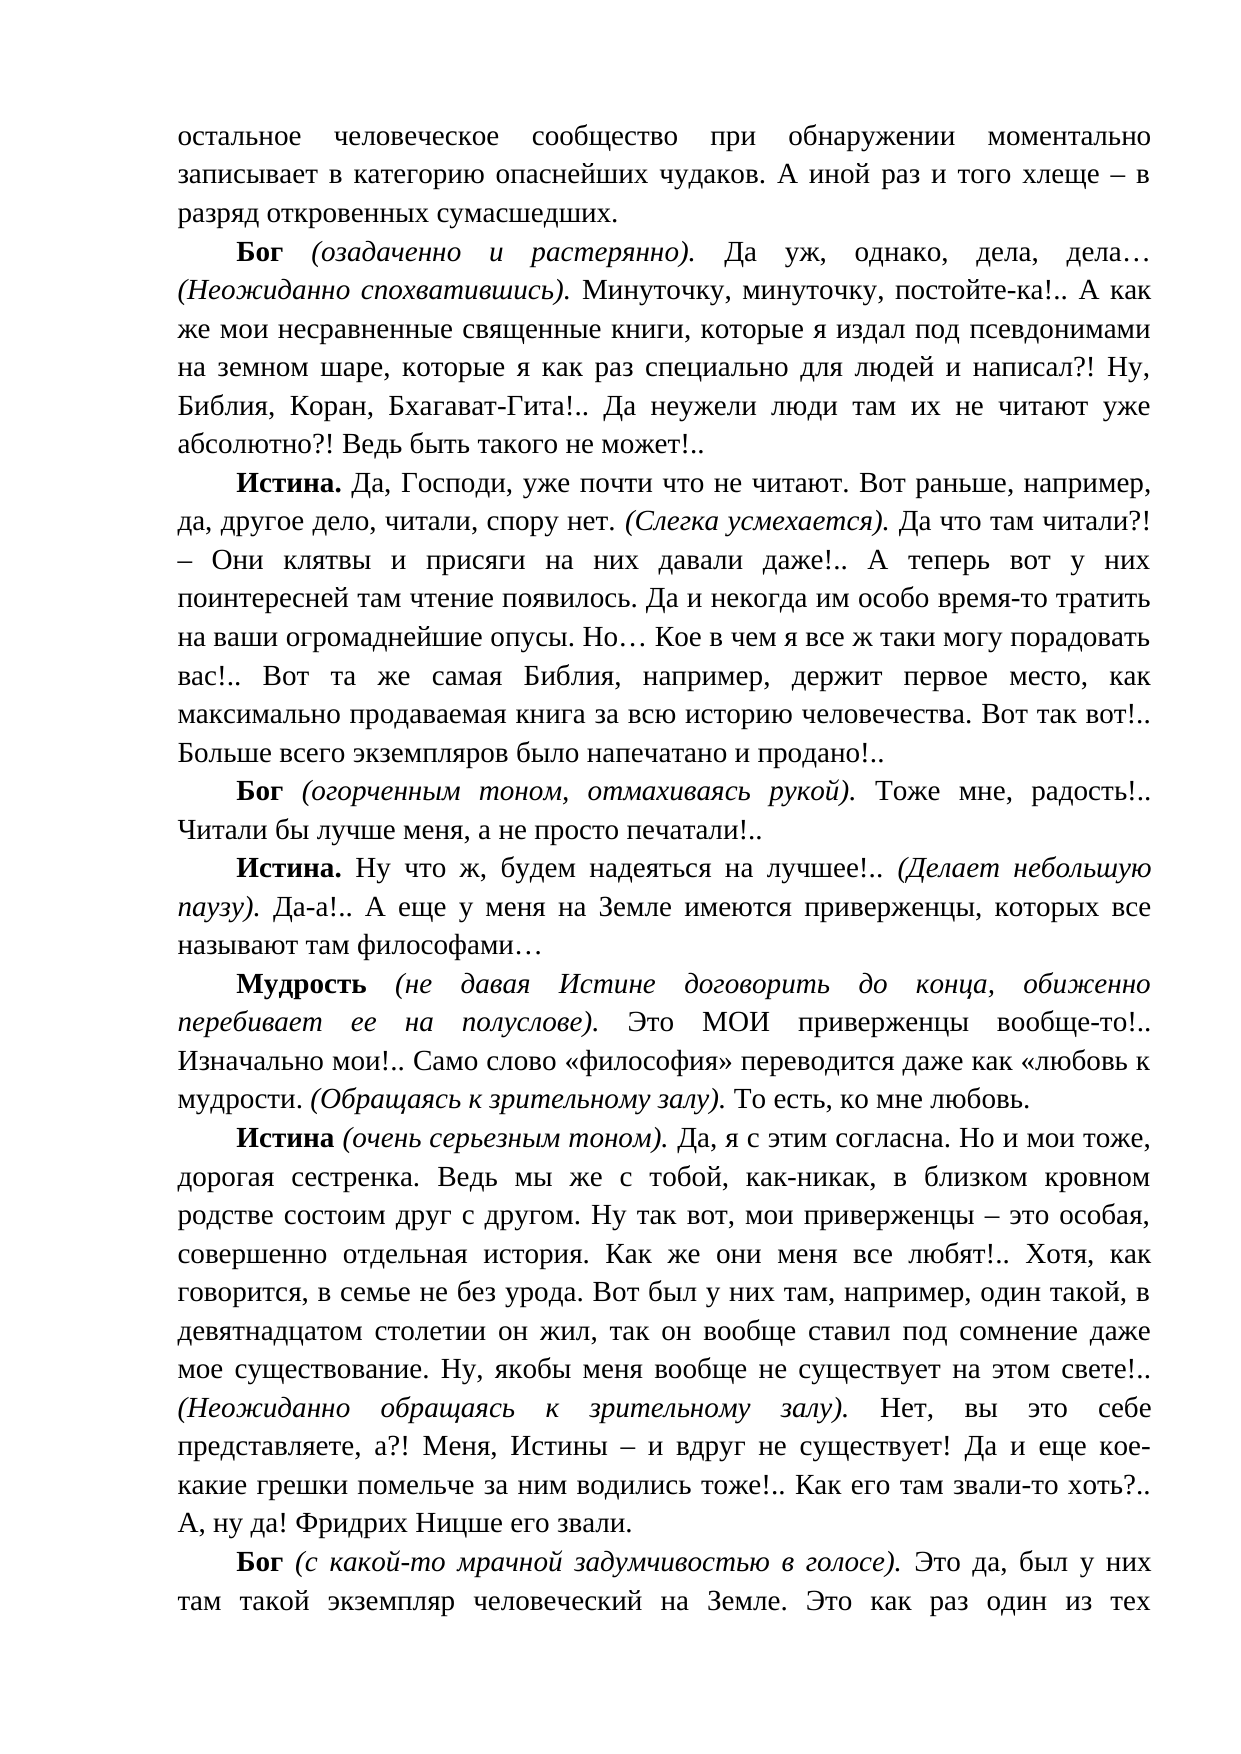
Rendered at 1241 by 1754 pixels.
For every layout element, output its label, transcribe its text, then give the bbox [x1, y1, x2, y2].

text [177, 118, 1152, 229]
text Мудрость (не давая Истине договорить до конца, обиженно перебивает ее на полуслове). Это МОИ приверженцы вообще-то!.. Изначально мои!.. Само слово «философия» переводится даже как «любовь к мудрости. (Обращаясь к зрительному залу). То есть, ко мне любовь. [177, 966, 1152, 1115]
text Истина. Ну что ж, будем надеяться на лучшее!.. (Делает небольшую паузу). Да-а!.. А еще у меня на Земле имеются приверженцы, которых все называют там философами… [177, 850, 1152, 961]
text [177, 1544, 1152, 1616]
text Истина (очень серьезным тоном). Да, я с этим согласна. Но и мои тоже, дорогая сестренка. Ведь мы же с тобой, как-никак, в близком кровном родстве состоим друг с другом. Ну так вот, мои приверженцы – это особая, совершенно отдельная история. Как же они меня все любят!.. Хотя, как говорится, в семье не без урода. Вот был у них там, например, один такой, в девятнадцатом столетии он жил, так он вообще ставил под сомнение даже мое существование. Ну, якобы меня вообще не существует на этом свете!.. (Неожиданно обращаясь к зрительному залу). Нет, вы это себе представляете, а?! Меня, Истины – и вдруг не существует! Да и еще кое-какие грешки помельче за ним водились тоже!.. Как его там звали-то хоть?.. А, ну да! Фридрих Ницше его звали. [177, 1120, 1152, 1539]
text Бог (огорченным тоном, отмахиваясь рукой). Тоже мне, радость!.. Читали бы лучше меня, а не просто печатали!.. [177, 773, 1152, 845]
text Бог (озадаченно и растерянно). Да уж, однако, дела, дела… (Неожиданно спохватившись). Минуточку, минуточку, постойте-ка!.. А как же мои несравненные священные книги, которые я издал под псевдонимами на земном шаре, которые я как раз специально для людей и написал?! Ну, Библия, Коран, Бхагават-Гита!.. Да неужели люди там их не читают уже абсолютно?! Ведь быть такого не может!.. [177, 234, 1152, 460]
text Истина. Да, Господи, уже почти что не читают. Вот раньше, например, да, другое дело, читали, спору нет. (Слегка усмехается). Да что там читали?! – Они клятвы и присяги на них давали даже!.. А теперь вот у них поинтересней там чтение появилось. Да и некогда им особо время-то тратить на ваши огромаднейшие опусы. Но… Кое в чем я все ж таки могу порадовать вас!.. Вот та же самая Библия, например, держит первое место, как максимально продаваемая книга за всю историю человечества. Вот так вот!.. Больше всего экземпляров было напечатано и продано!.. [177, 465, 1152, 768]
